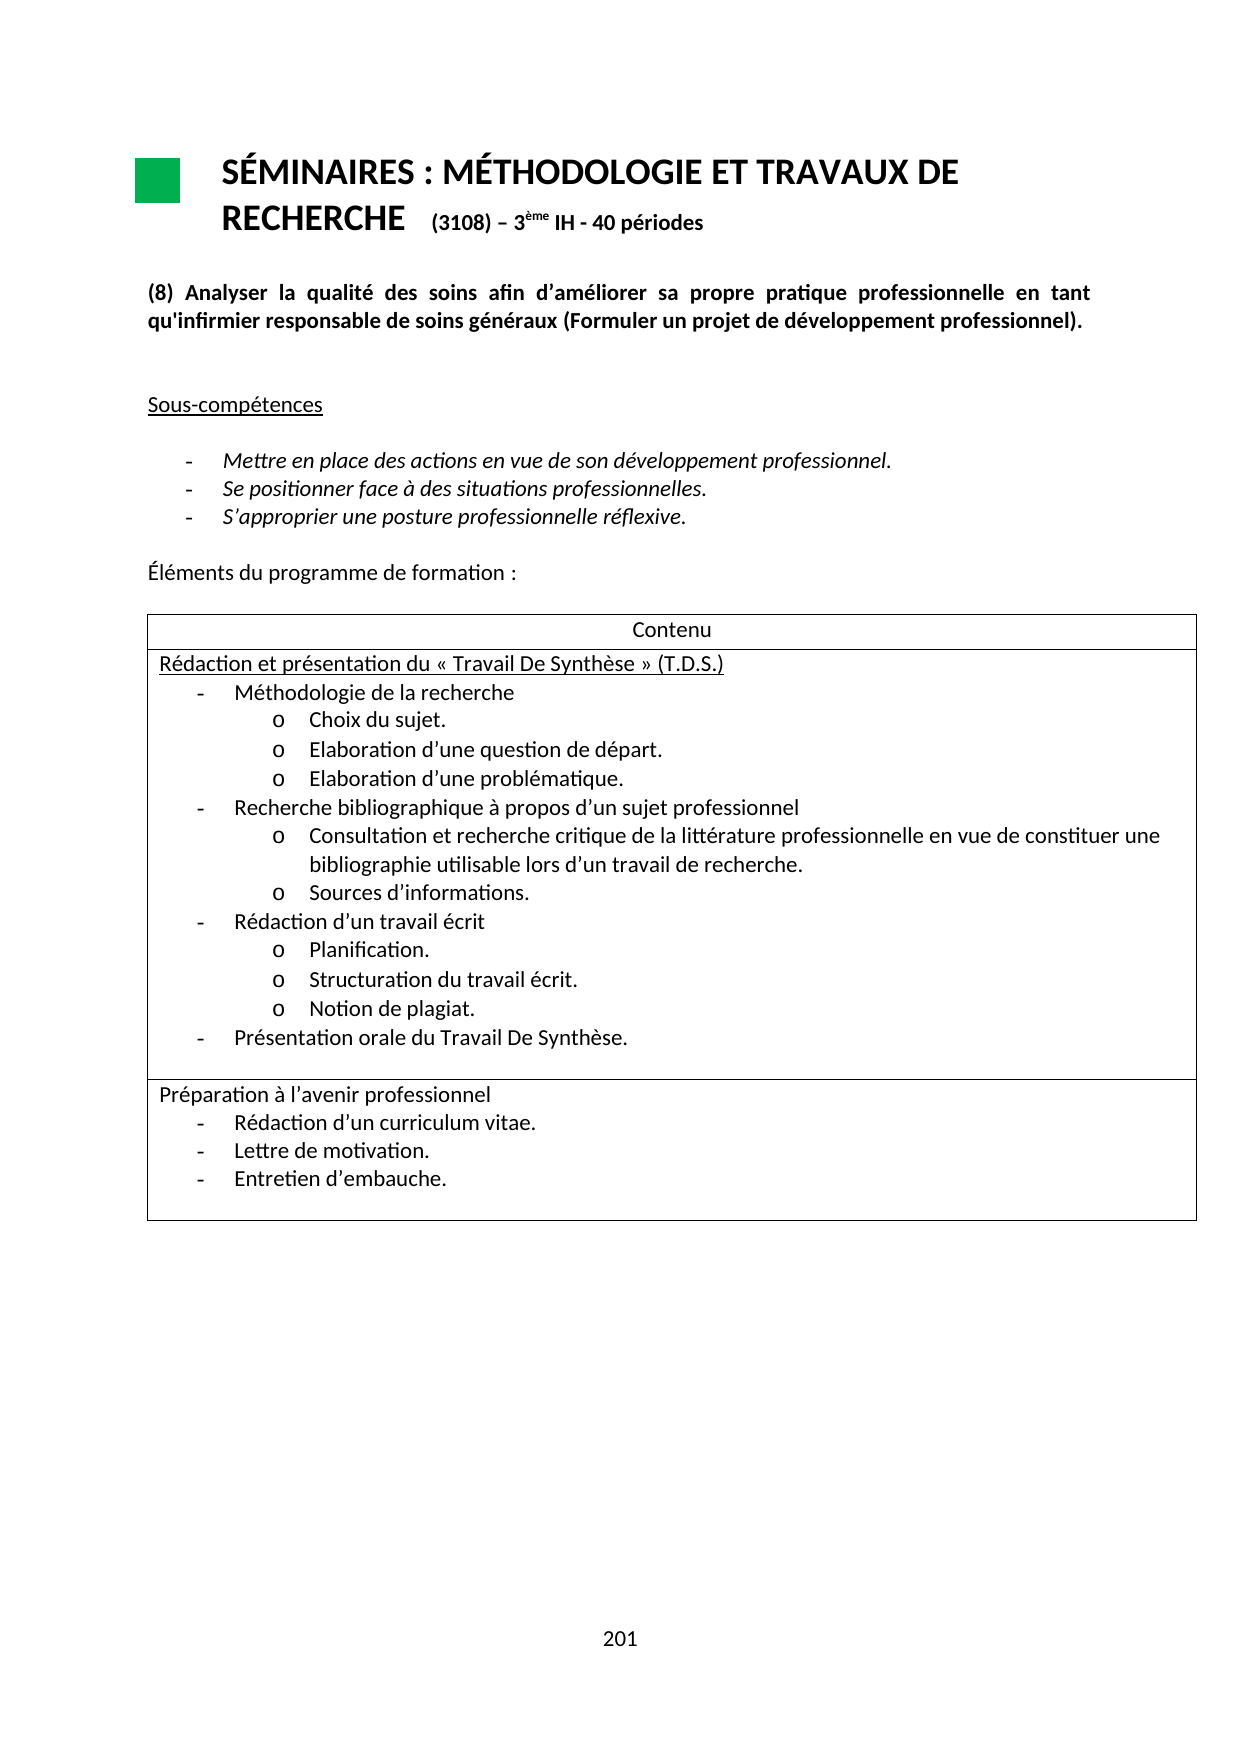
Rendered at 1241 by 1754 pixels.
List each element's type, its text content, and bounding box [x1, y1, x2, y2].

text Sous-compétences [148, 390, 1092, 418]
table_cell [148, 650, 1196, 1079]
text Éléments du programme de formation : [148, 558, 1092, 586]
list Mettre en place des actions en vue de son développement professionnel. [185, 446, 1092, 474]
list Se positionner face à des situations professionnelles. [185, 474, 1092, 502]
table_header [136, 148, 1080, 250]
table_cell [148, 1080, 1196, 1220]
list S’approprier une posture professionnelle réflexive. [185, 502, 1092, 530]
text (8) Analyser la qualité des soins afin d’améliorer sa propre pratique professionnelle en tant qu'infirmier responsable de soins généraux (Formuler un projet de développement professionnel). [148, 278, 1092, 334]
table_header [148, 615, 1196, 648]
